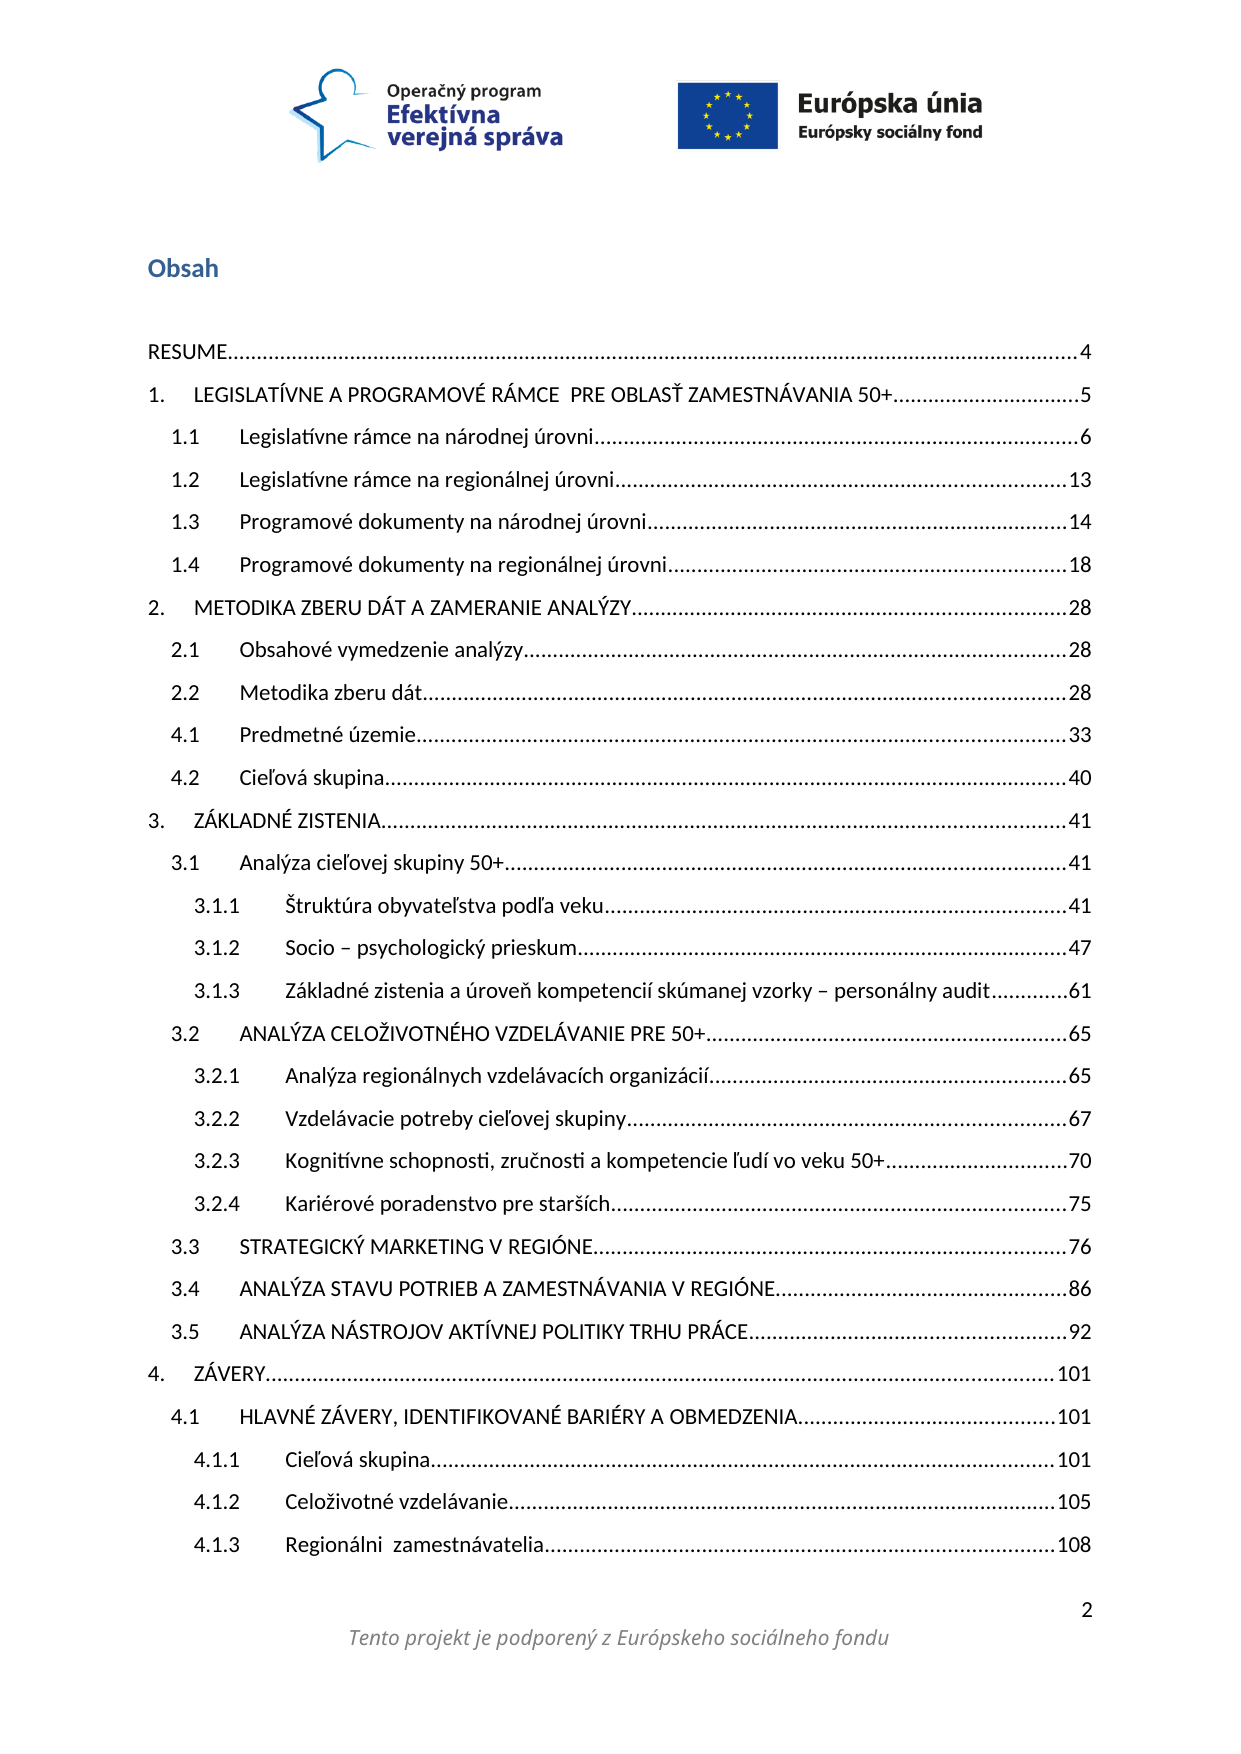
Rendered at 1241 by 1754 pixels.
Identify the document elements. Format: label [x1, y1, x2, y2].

picture [264, 61, 1008, 185]
